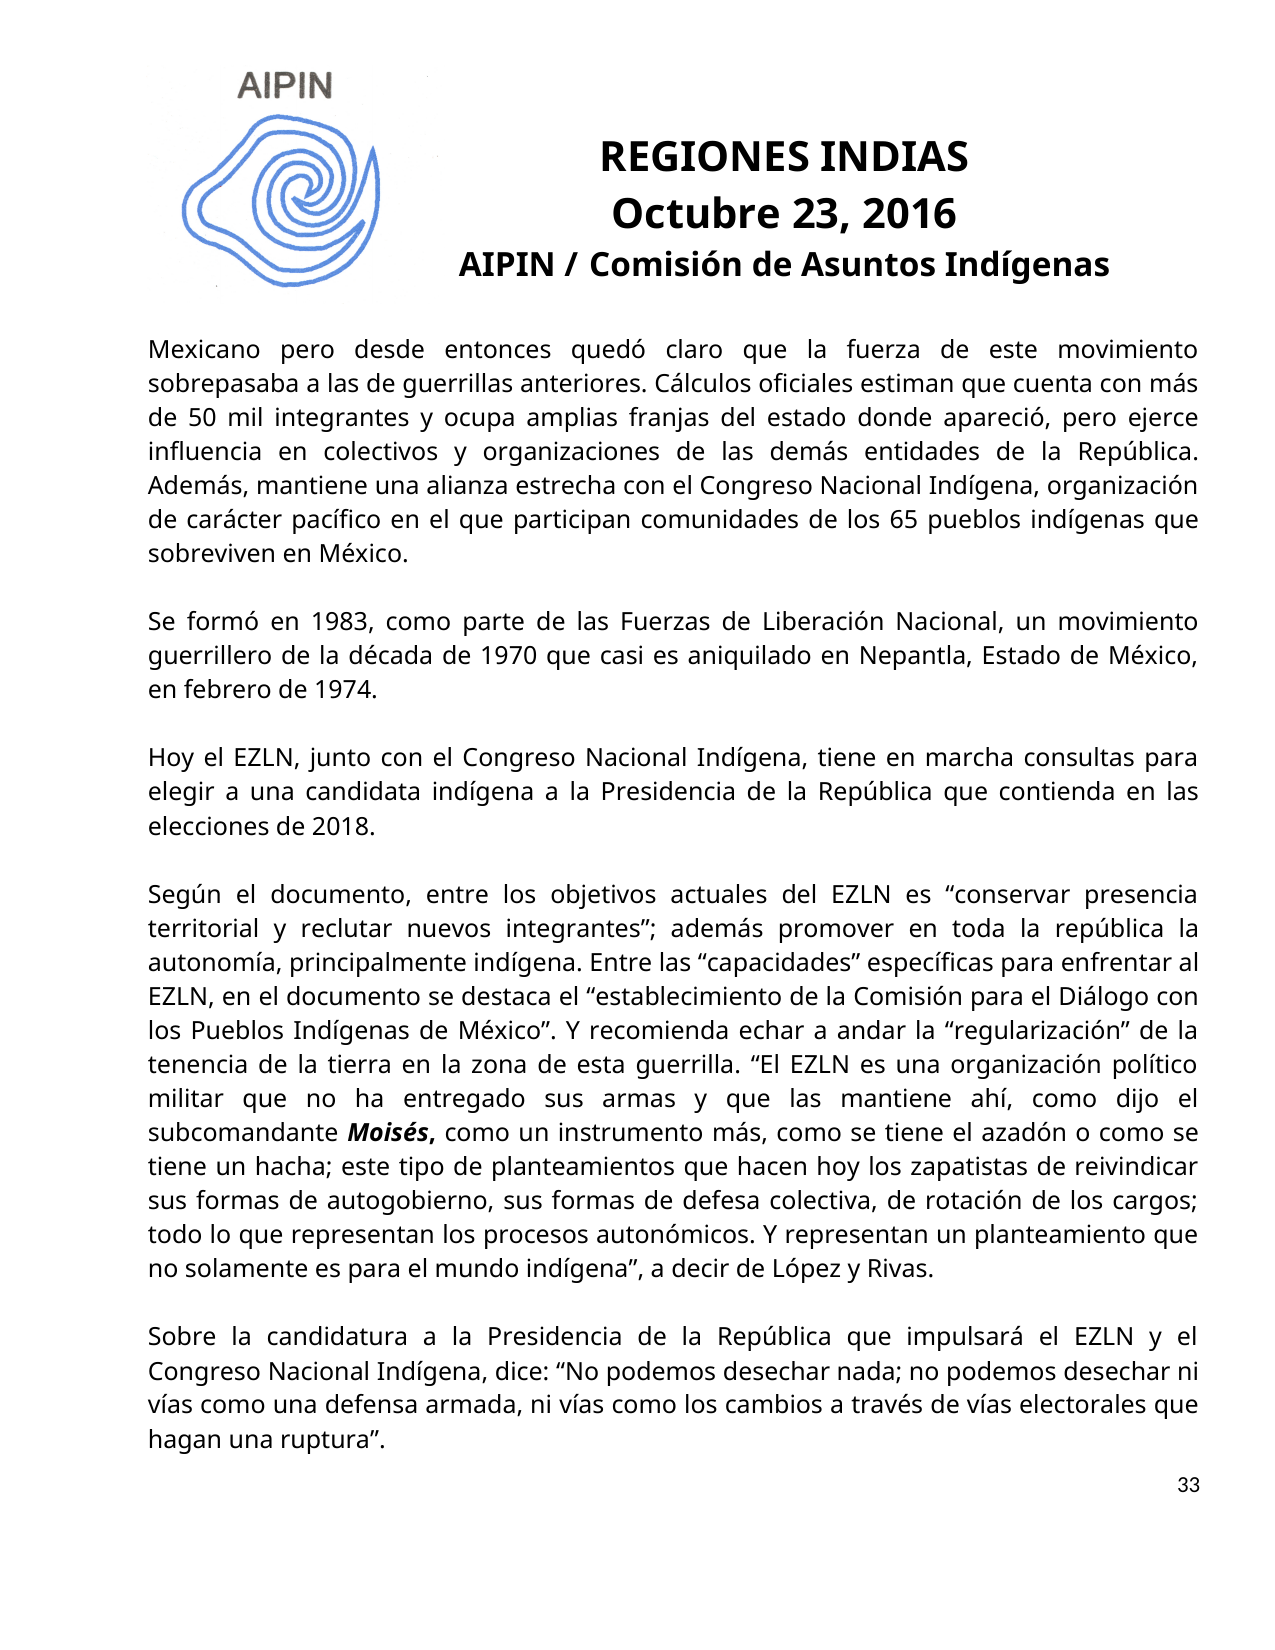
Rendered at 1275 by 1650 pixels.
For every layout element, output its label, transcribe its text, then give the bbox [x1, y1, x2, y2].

picture [145, 65, 446, 303]
text Según el documento, entre los objetivos actuales del EZLN es “conservar presencia territorial y reclutar nuevos integrantes”; además promover en toda la república la autonomía, principalmente indígena. Entre las “capacidades” específicas para enfrentar al EZLN, en el documento se destaca el “establecimiento de la Comisión para el Diálogo con los Pueblos Indígenas de México”. Y recomienda echar a andar la “regularización” de la tenencia de la tierra en la zona de esta guerrilla. “El EZLN es una organización político militar que no ha entregado sus armas y que las mantiene ahí, como dijo el subcomandante Moisés, como un instrumento más, como se tiene el azadón o como se tiene un hacha; este tipo de planteamientos que hacen hoy los zapatistas de reivindicar sus formas de autogobierno, sus formas de defesa colectiva, de rotación de los cargos; todo lo que representan los procesos autonómicos. Y representan un planteamiento que no solamente es para el mundo indígena”, a decir de López y Rivas. [148, 876, 1200, 1285]
text Hoy el EZLN, junto con el Congreso Nacional Indígena, tiene en marcha consultas para elegir a una candidata indígena a la Presidencia de la República que contienda en las elecciones de 2018. [148, 740, 1200, 842]
text Sobre la candidatura a la Presidencia de la República que impulsará el EZLN y el Congreso Nacional Indígena, dice: “No podemos desechar nada; no podemos desechar ni vías como una defensa armada, ni vías como los cambios a través de vías electorales que hagan una ruptura”. [148, 1319, 1200, 1455]
text Se formó en 1983, como parte de las Fuerzas de Liberación Nacional, un movimiento guerrillero de la década de 1970 que casi es aniquilado en Nepantla, Estado de México, en febrero de 1974. [148, 604, 1200, 706]
